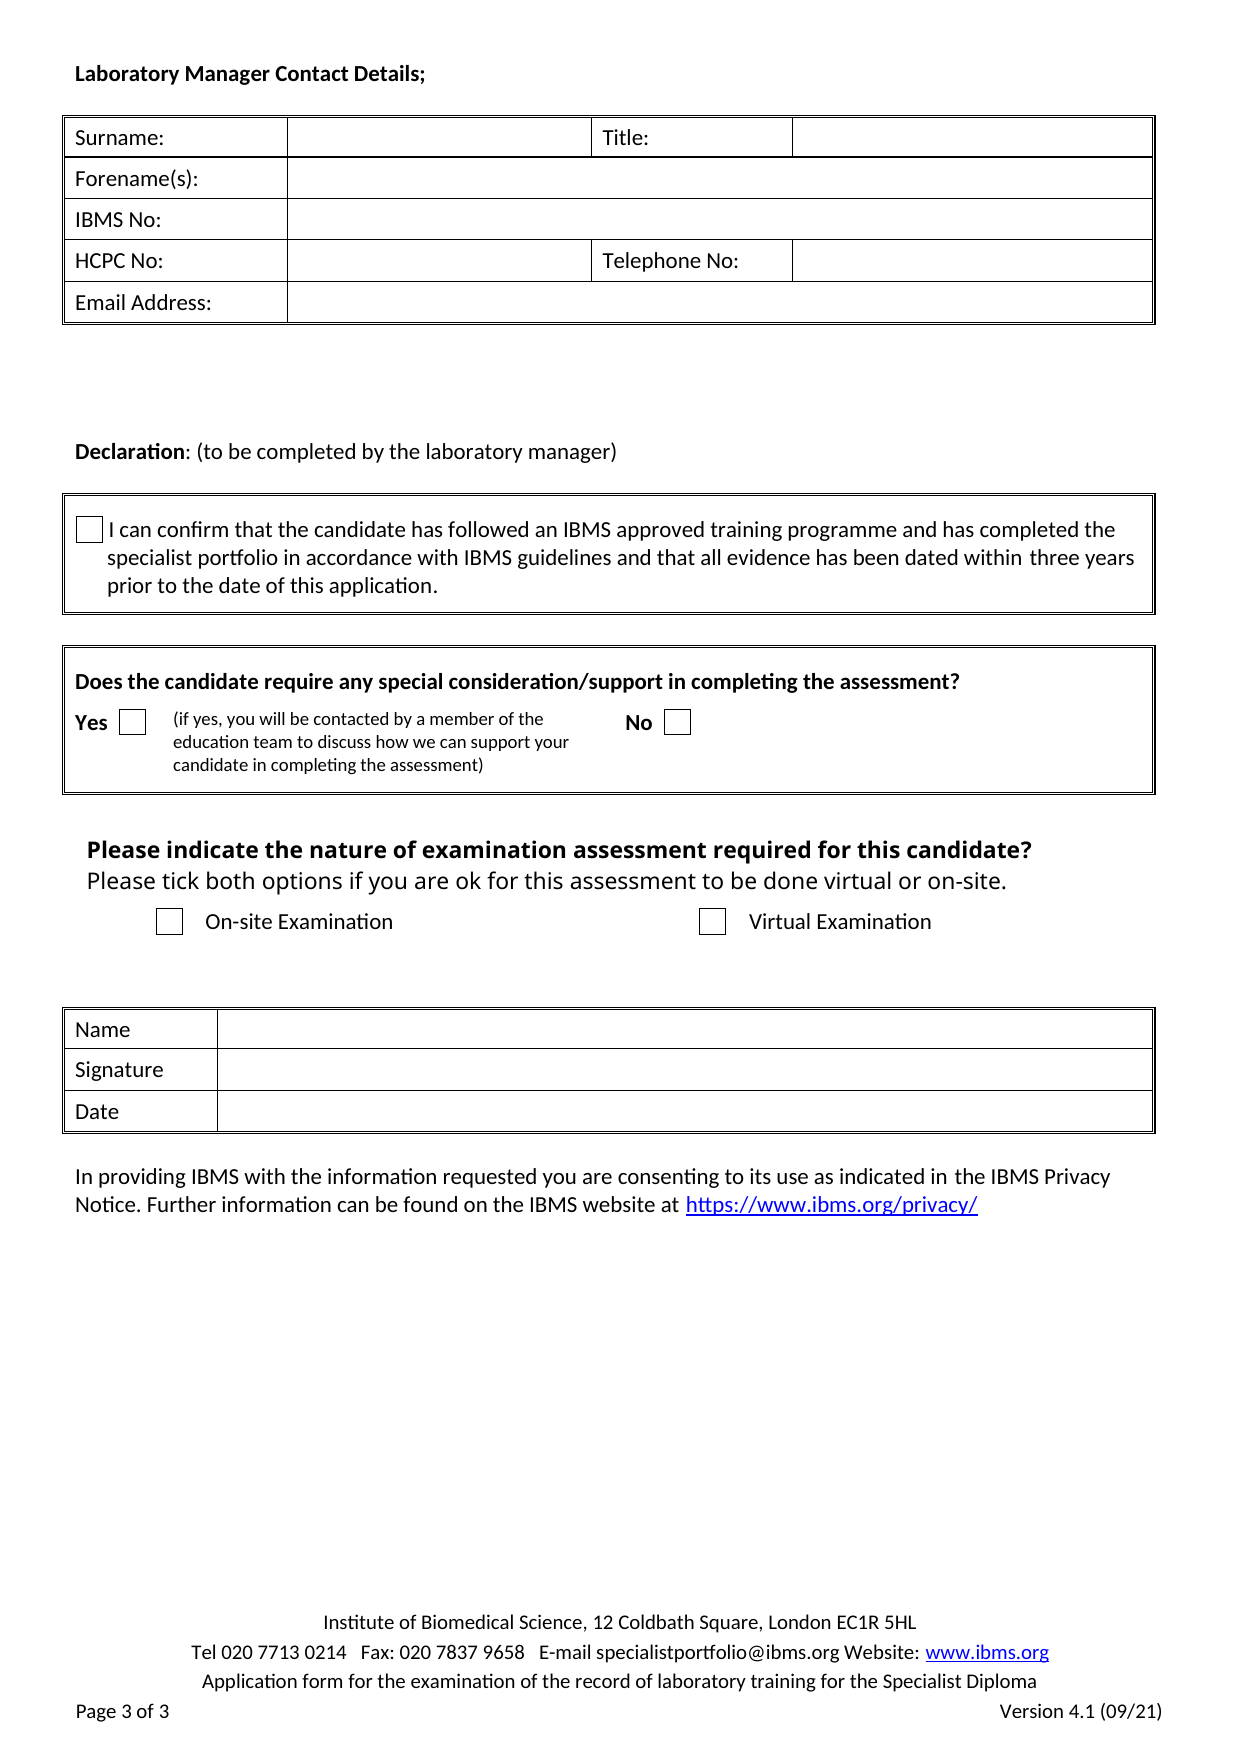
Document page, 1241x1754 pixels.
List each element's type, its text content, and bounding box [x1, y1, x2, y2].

table_cell [288, 282, 1152, 322]
table_cell Forename(s): [65, 158, 287, 198]
table_cell On-site Examination [194, 907, 466, 951]
table_header Surname: [65, 118, 287, 156]
table_cell [466, 907, 738, 951]
table_cell HCPC No: [65, 240, 287, 281]
table_header Does the candidate require any special consideration/support in completing the assessment? [65, 648, 1152, 708]
table_cell [288, 240, 591, 281]
table_cell IBMS No: [65, 199, 287, 239]
table_header Name [65, 1010, 217, 1048]
table_cell (if yes, you will be contacted by a member of the education team to discuss how we can support your candidate in completing the assessment) [162, 708, 609, 792]
text In providing IBMS with the information requested you are consenting to its use as indicated in the IBMS Privacy Notice. Further information can be found on the IBMS website at https://www.ibms.org/privacy/ [75, 1162, 1165, 1218]
table_header [218, 1010, 1152, 1048]
table_cell Telephone No: [592, 240, 792, 281]
table_cell [218, 1091, 1152, 1131]
table_header I can confirm that the candidate has followed an IBMS approved training programme and has completed the specialist portfolio in accordance with IBMS guidelines and that all evidence has been dated within three years prior to the date of this application. [65, 496, 1152, 612]
table_header [288, 118, 591, 156]
table_cell [75, 907, 194, 951]
table_cell Signature [65, 1049, 217, 1090]
table_cell [793, 240, 1152, 281]
table_header Please indicate the nature of examination assessment required for this candidate? Please tick both options if you are ok for this assessment to be done virtual or on-site. [75, 823, 1133, 907]
table_cell [288, 158, 1152, 198]
text Laboratory Manager Contact Details; [75, 59, 1165, 87]
table_cell Yes [65, 708, 162, 792]
table_cell Virtual Examination [738, 907, 1133, 951]
table_cell No [609, 708, 1152, 792]
table_header [793, 118, 1152, 156]
table_cell Date [65, 1091, 217, 1131]
table_header Title: [592, 118, 792, 156]
table_cell [218, 1049, 1152, 1090]
table_cell Email Address: [65, 282, 287, 322]
table_cell [288, 199, 1152, 239]
text Declaration: (to be completed by the laboratory manager) [75, 437, 1165, 465]
